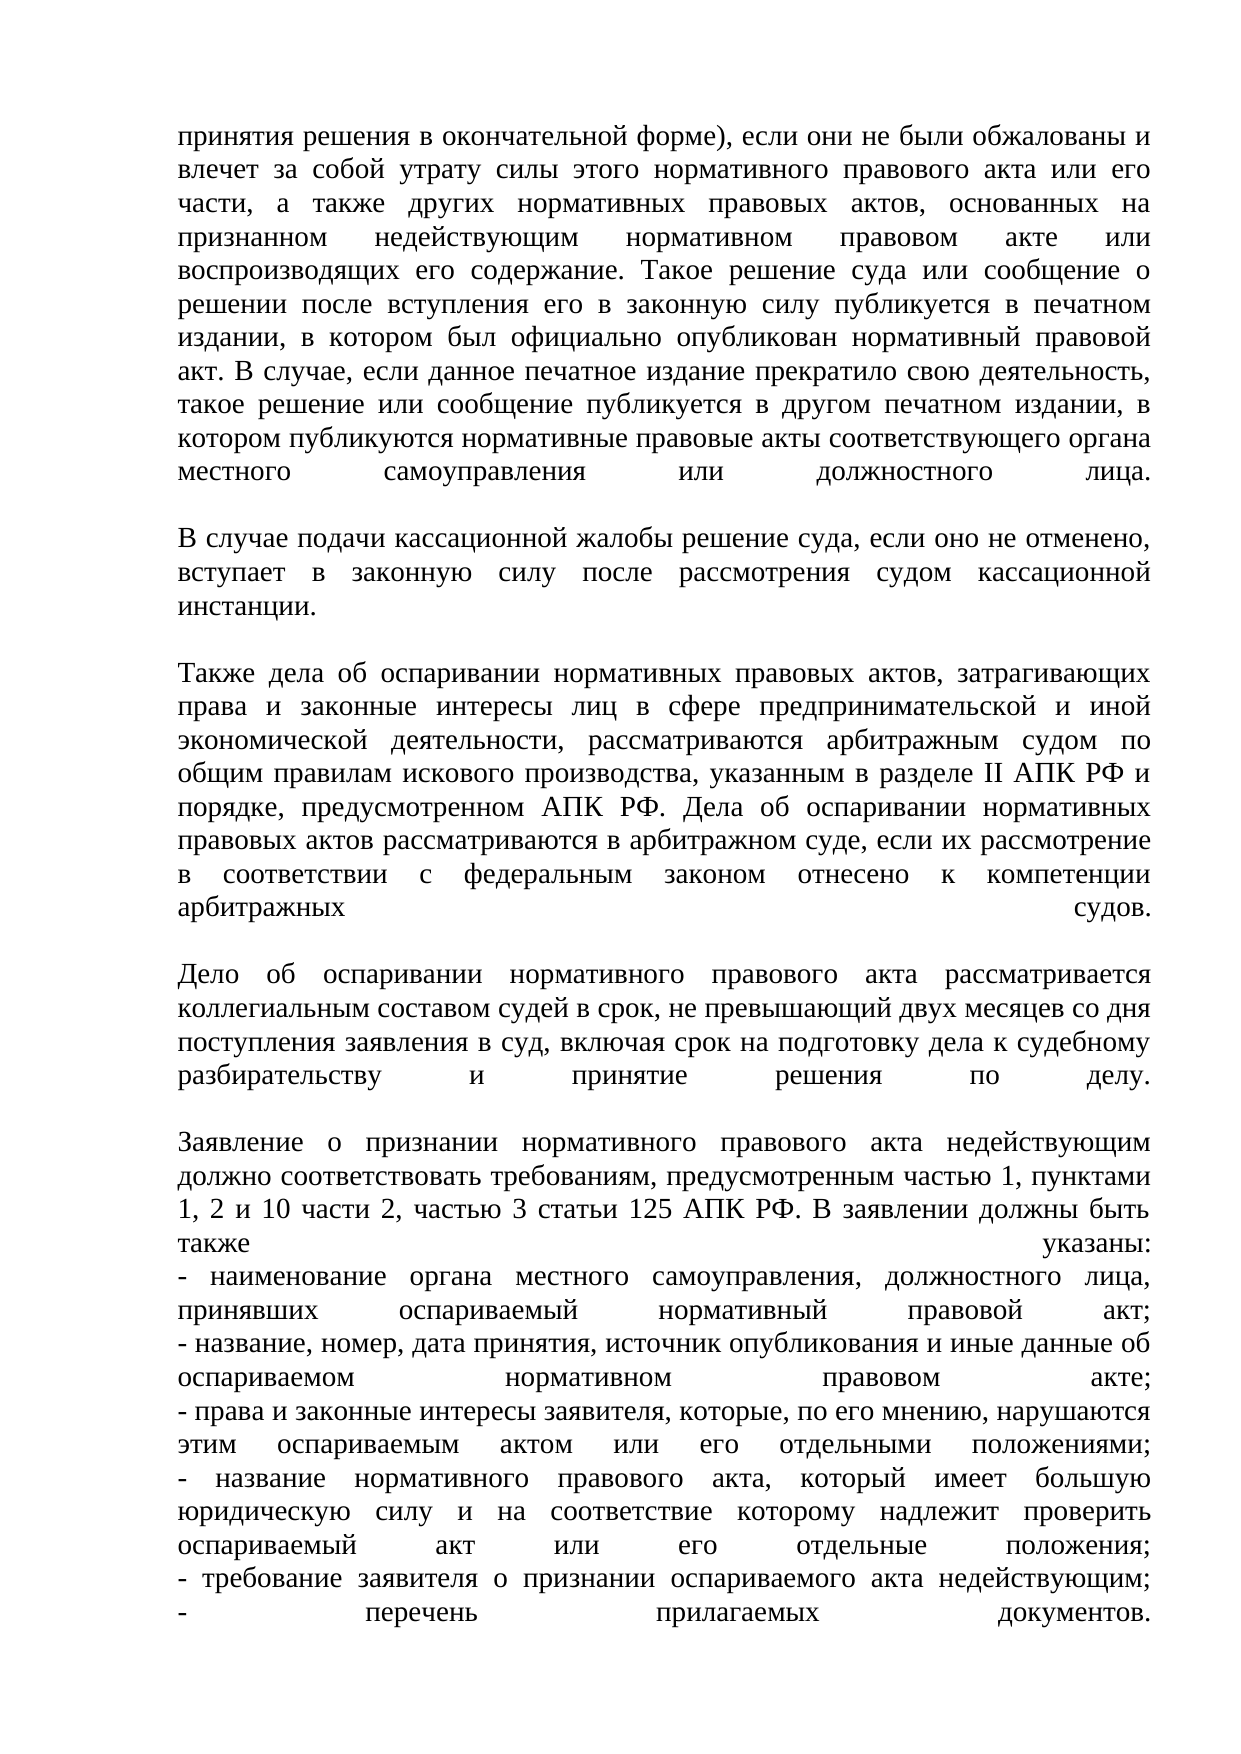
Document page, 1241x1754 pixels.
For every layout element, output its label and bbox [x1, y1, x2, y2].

text [177, 118, 1152, 1627]
